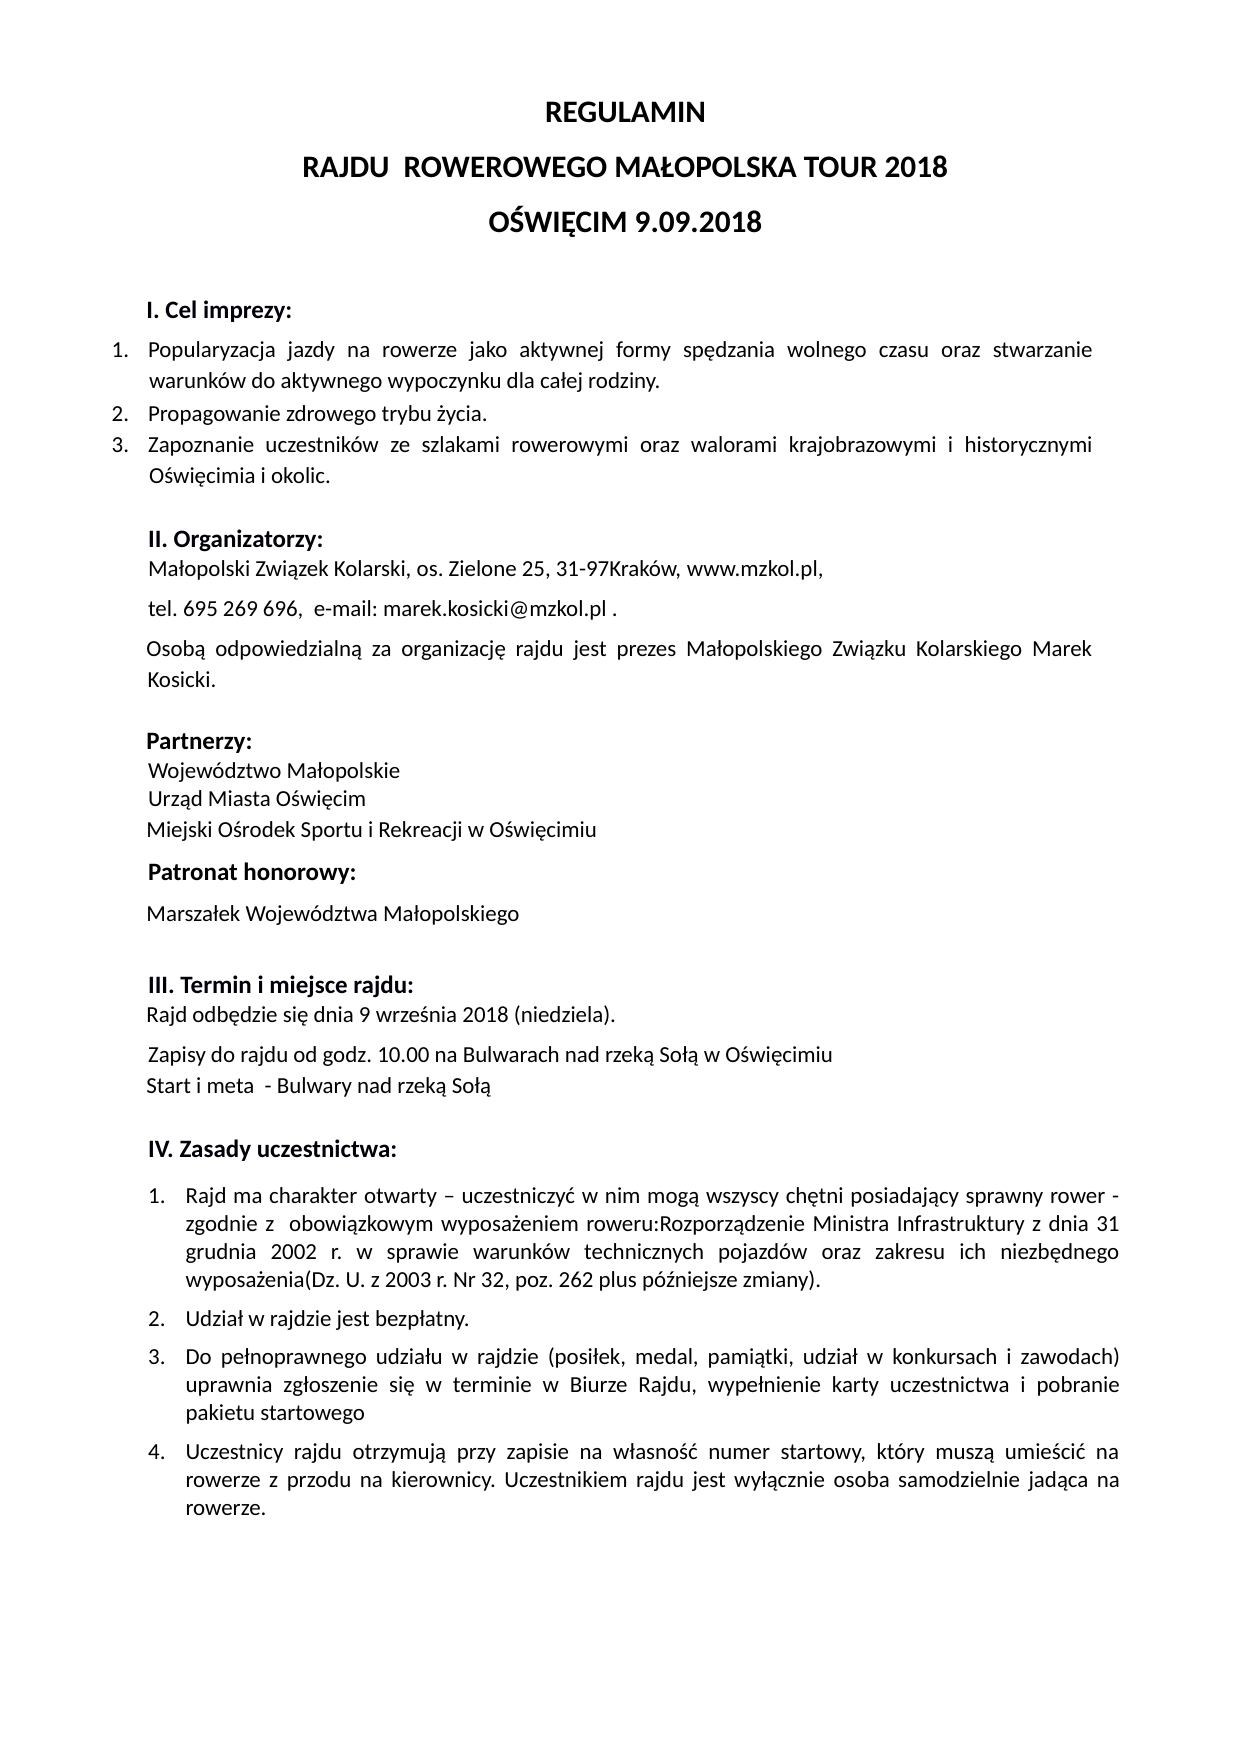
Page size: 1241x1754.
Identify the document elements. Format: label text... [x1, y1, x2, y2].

text Partnerzy: [146, 725, 1121, 756]
text RAJDU ROWEROWEGO MAŁOPOLSKA TOUR 2018 [148, 147, 1103, 185]
list Uczestnicy rajdu otrzymują przy zapisie na własność numer startowy, który muszą umieścić na rowerze z przodu na kierownicy. Uczestnikiem rajdu jest wyłącznie osoba samodzielnie jadąca na rowerze. [148, 1437, 1121, 1521]
text Miejski Ośrodek Sportu i Rekreacji w Oświęcimiu [146, 816, 1094, 843]
text OŚWIĘCIM 9.09.2018 [148, 202, 1103, 240]
text Osobą odpowiedzialną za organizację rajdu jest prezes Małopolskiego Związku Kolarskiego Marek Kosicki. [146, 634, 1094, 693]
text Start i meta - Bulwary nad rzeką Sołą [146, 1072, 1094, 1100]
list Do pełnoprawnego udziału w rajdzie (posiłek, medal, pamiątki, udział w konkursach i zawodach) uprawnia zgłoszenie się w terminie w Biurze Rajdu, wypełnienie karty uczestnictwa i pobranie pakietu startowego [148, 1342, 1121, 1426]
list Propagowanie zdrowego trybu życia. [111, 399, 1094, 427]
list Udział w rajdzie jest bezpłatny. [148, 1304, 1121, 1332]
list Rajd ma charakter otwarty – uczestniczyć w nim mogą wszyscy chętni posiadający sprawny rower - zgodnie z obowiązkowym wyposażeniem roweru:Rozporządzenie Ministra Infrastruktury z dnia 31 grudnia 2002 r. w sprawie warunków technicznych pojazdów oraz zakresu ich niezbędnego wyposażenia(Dz. U. z 2003 r. Nr 32, poz. 262 plus późniejsze zmiany). [148, 1181, 1121, 1293]
text I. Cel imprezy: [146, 294, 1121, 325]
list Województwo Małopolskie [148, 756, 1121, 784]
text REGULAMIN [148, 92, 1103, 130]
text III. Termin i miejsce rajdu: [148, 969, 1121, 999]
text Zapisy do rajdu od godz. 10.00 na Bulwarach nad rzeką Sołą w Oświęcimiu [148, 1041, 1121, 1069]
text Urząd Miasta Oświęcim [148, 784, 1121, 812]
list Zapoznanie uczestników ze szlakami rowerowymi oraz walorami krajobrazowymi i historycznymi Oświęcimia i okolic. [111, 430, 1094, 489]
text tel. 695 269 696, e-mail: marek.kosicki@mzkol.pl . [148, 594, 1119, 622]
list Popularyzacja jazdy na rowerze jako aktywnej formy spędzania wolnego czasu oraz stwarzanie warunków do aktywnego wypoczynku dla całej rodziny. [111, 335, 1094, 394]
text II. Organizatorzy: [148, 523, 1121, 553]
text Patronat honorowy: [148, 856, 1094, 886]
text Marszałek Województwa Małopolskiego [146, 899, 1094, 927]
text Małopolski Związek Kolarski, os. Zielone 25, 31-97Kraków, www.mzkol.pl, [148, 554, 1119, 582]
text Rajd odbędzie się dnia 9 września 2018 (niedziela). [146, 1000, 1094, 1028]
text IV. Zasady uczestnictwa: [148, 1133, 1121, 1163]
